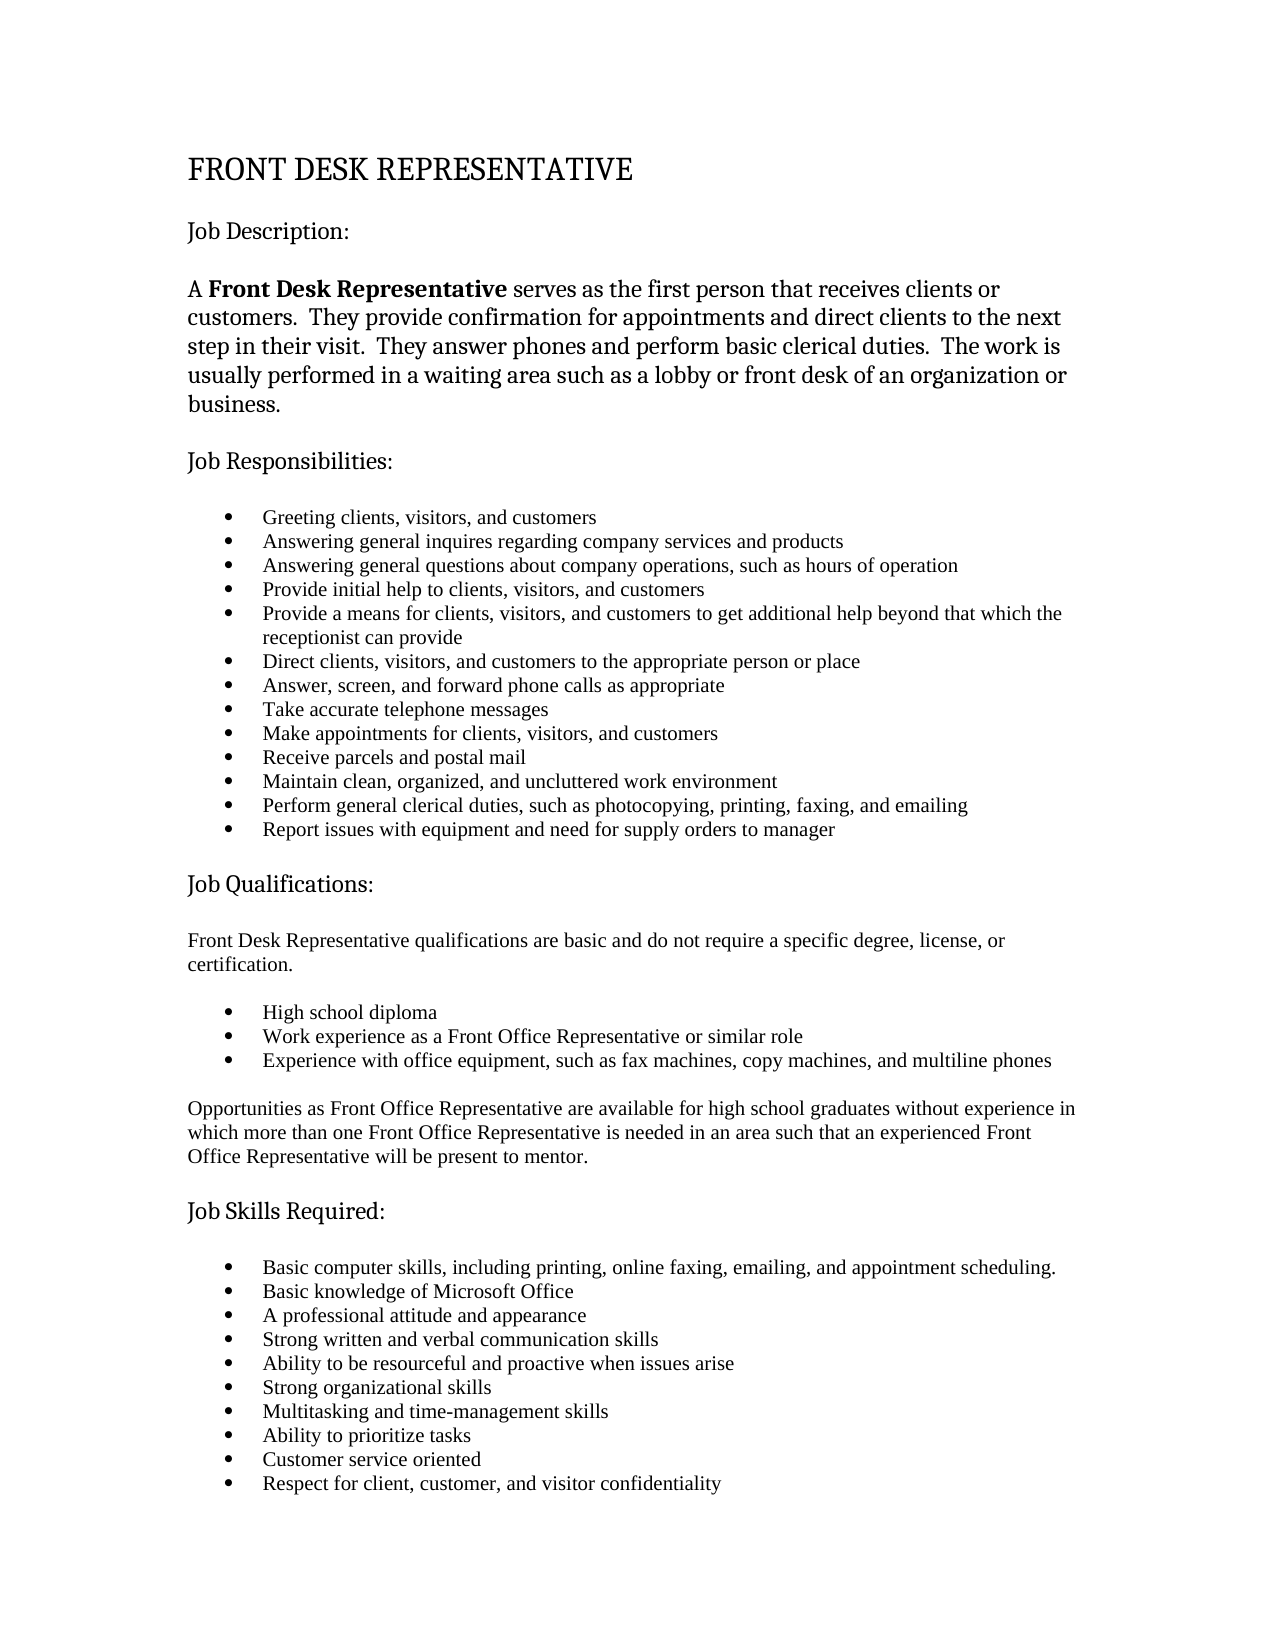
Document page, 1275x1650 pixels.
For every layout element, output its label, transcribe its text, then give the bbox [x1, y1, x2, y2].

list High school diploma [225, 1000, 1087, 1024]
list Experience with office equipment, such as fax machines, copy machines, and multiline phones [225, 1048, 1087, 1072]
text FRONT DESK REPRESENTATIVE [187, 150, 1087, 188]
text Job Qualifications: [187, 870, 1087, 899]
list Take accurate telephone messages [225, 697, 1087, 721]
list Strong organizational skills [225, 1375, 1087, 1399]
list Strong written and verbal communication skills [225, 1327, 1087, 1351]
list Ability to prioritize tasks [225, 1423, 1087, 1447]
text Job Skills Required: [187, 1197, 1087, 1226]
list Ability to be resourceful and proactive when issues arise [225, 1351, 1087, 1375]
list Answer, screen, and forward phone calls as appropriate [225, 673, 1087, 697]
list Make appointments for clients, visitors, and customers [225, 721, 1087, 745]
list Respect for client, customer, and visitor confidentiality [225, 1471, 1087, 1495]
text Job Responsibilities: [187, 447, 1087, 476]
text Front Desk Representative qualifications are basic and do not require a specific degree, license, or certification. [187, 928, 1087, 976]
list Customer service oriented [225, 1447, 1087, 1471]
list Perform general clerical duties, such as photocopying, printing, faxing, and emailing [225, 793, 1087, 817]
text Opportunities as Front Office Representative are available for high school graduates without experience in which more than one Front Office Representative is needed in an area such that an experienced Front Office Representative will be present to mentor. [187, 1096, 1087, 1168]
list Direct clients, visitors, and customers to the appropriate person or place [225, 649, 1087, 673]
text Job Description: [187, 217, 1087, 246]
list Greeting clients, visitors, and customers [225, 504, 1087, 529]
list A professional attitude and appearance [225, 1303, 1087, 1327]
list Basic knowledge of Microsoft Office [225, 1279, 1087, 1303]
list Answering general inquires regarding company services and products [225, 529, 1087, 553]
list Provide a means for clients, visitors, and customers to get additional help beyond that which the receptionist can provide [225, 601, 1087, 649]
list Report issues with equipment and need for supply orders to manager [225, 817, 1087, 841]
list Basic computer skills, including printing, online faxing, emailing, and appointment scheduling. [225, 1254, 1087, 1279]
list Provide initial help to clients, visitors, and customers [225, 577, 1087, 601]
list Receive parcels and postal mail [225, 745, 1087, 769]
text A Front Desk Representative serves as the first person that receives clients or customers. They provide confirmation for appointments and direct clients to the next step in their visit. They answer phones and perform basic clerical duties. The work is usually performed in a waiting area such as a lobby or front desk of an organization or business. [187, 274, 1087, 418]
list Answering general questions about company operations, such as hours of operation [225, 553, 1087, 577]
list Work experience as a Front Office Representative or similar role [225, 1024, 1087, 1048]
list Multitasking and time-management skills [225, 1399, 1087, 1423]
list Maintain clean, organized, and uncluttered work environment [225, 769, 1087, 793]
